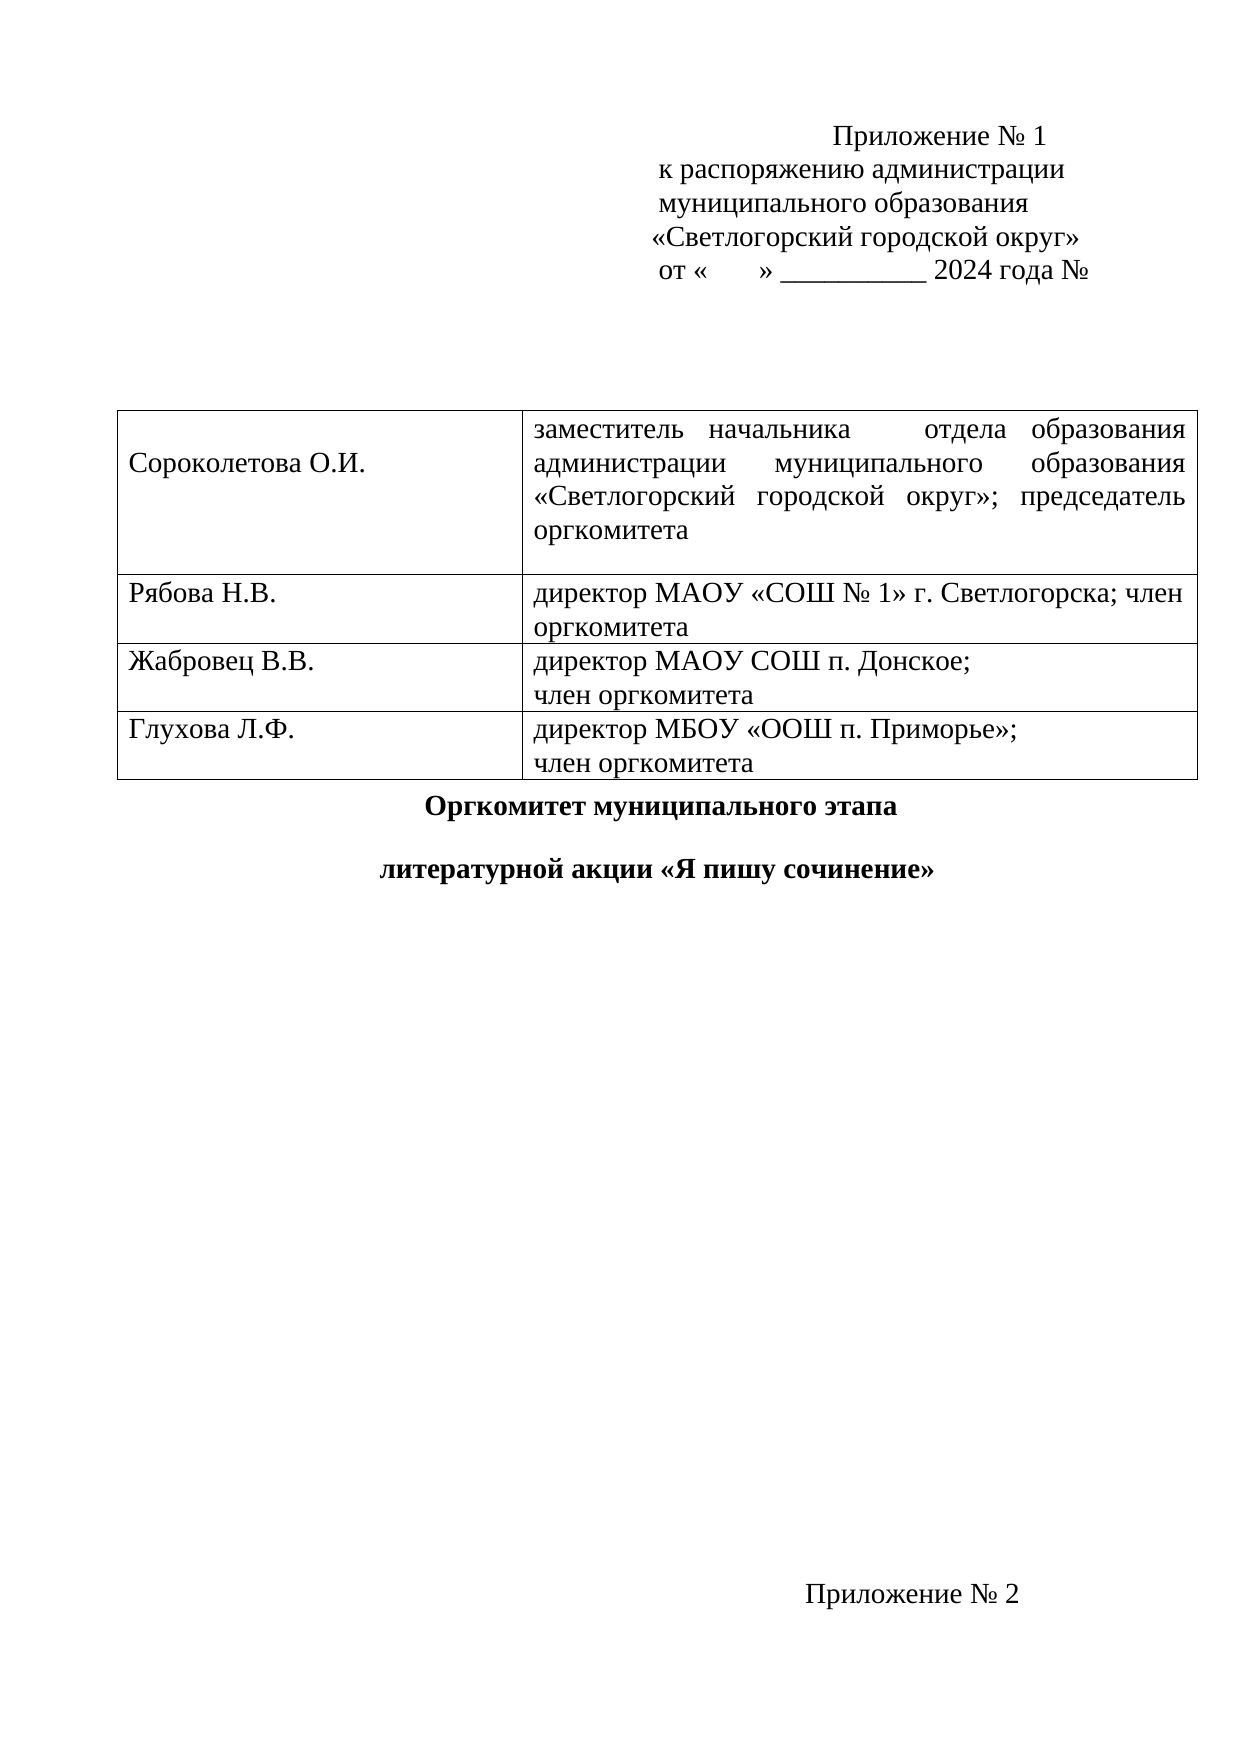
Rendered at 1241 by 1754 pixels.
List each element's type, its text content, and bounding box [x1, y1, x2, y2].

table_cell директор МБОУ «ООШ п. Приморье»; член оргкомитета [523, 712, 1197, 779]
text «Светлогорский городской округ» [162, 219, 1152, 252]
text литературной акции «Я пишу сочинение» [162, 851, 1152, 885]
table_cell Рябова Н.В. [118, 575, 522, 642]
text от « » __________ 2024 года № [162, 252, 1152, 286]
text к распоряжению администрации [162, 152, 1152, 185]
table_cell директор МАОУ СОШ п. Донское; член оргкомитета [523, 644, 1197, 711]
text муниципального образования [162, 185, 1152, 219]
table_header заместитель начальника отдела образования администрации муниципального образования «Светлогорский городской округ»; председатель оргкомитета [523, 411, 1197, 574]
table_cell Жабровец В.В. [118, 644, 522, 711]
text Приложение № 2 [162, 1576, 1152, 1610]
text Приложение № 1 [162, 118, 1152, 152]
table_cell Глухова Л.Ф. [118, 712, 522, 779]
table_cell директор МАОУ «СОШ № 1» г. Светлогорска; член оргкомитета [523, 575, 1197, 642]
text Оргкомитет муниципального этапа [162, 788, 1152, 822]
table_header Сороколетова О.И. [118, 411, 522, 574]
